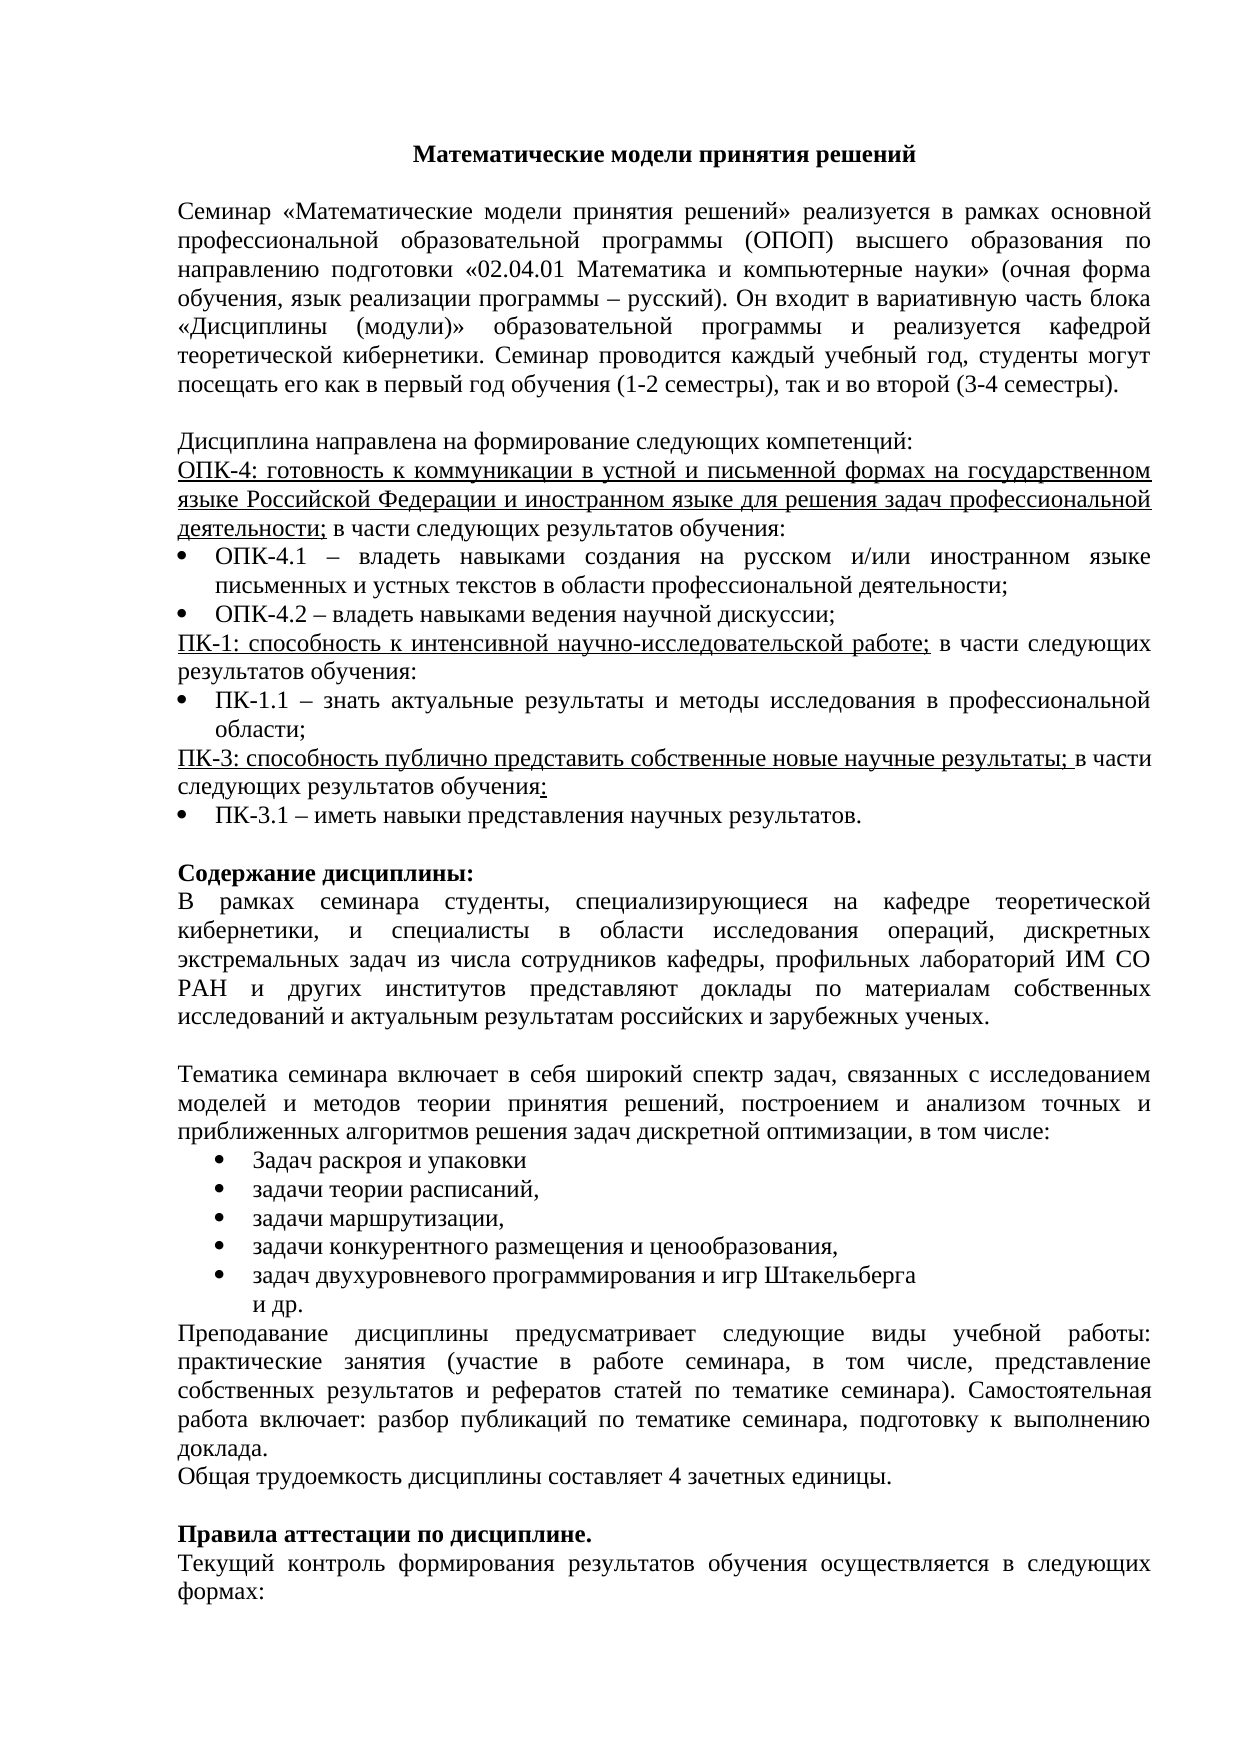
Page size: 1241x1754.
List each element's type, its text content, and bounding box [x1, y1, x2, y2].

text Текущий контроль формирования результатов обучения осуществляется в следующих формах: [177, 1548, 1152, 1605]
text Общая трудоемкость дисциплины составляет 4 зачетных единицы. [177, 1461, 1152, 1490]
list задачи маршрутизации, [215, 1203, 1152, 1231]
list ПК-1: способность к интенсивной научно-исследовательской работе; в части следующих результатов обучения: [177, 628, 1152, 685]
text Правила аттестации по дисциплине. [177, 1519, 1152, 1548]
list ОПК-4: готовность к коммуникации в устной и письменной формах на государственном языке Российской Федерации и иностранном языке для решения задач профессиональной деятельности; в части следующих результатов обучения: [177, 455, 1152, 480]
list ПК-3: способность публично представить собственные новые научные результаты; в части следующих результатов обучения: [177, 743, 1152, 800]
list задачи теории расписаний, [215, 1174, 1152, 1203]
list ОПК-4: готовность к коммуникации в устной и письменной формах на государственном языке Российской Федерации и иностранном языке для решения задач профессиональной деятельности; в части следующих результатов обучения: [177, 481, 1152, 509]
text и др. [252, 1289, 1152, 1318]
list задач двухуровневого программирования и игр Штакельберга [215, 1260, 1152, 1289]
list ОПК-4.2 – владеть навыками ведения научной дискуссии; [177, 599, 1152, 628]
list ОПК-4.1 – владеть навыками создания на русском и/или иностранном языке письменных и устных текстов в области профессиональной деятельности; [177, 541, 1152, 599]
text Содержание дисциплины: [177, 858, 1152, 886]
text Преподавание дисциплины предусматривает следующие виды учебной работы: практические занятия (участие в работе семинара, в том числе, представление собственных результатов и рефератов статей по тематике семинара). Самостоятельная работа включает: разбор публикаций по тематике семинара, подготовку к выполнению доклада. [177, 1318, 1152, 1461]
subtitle Математические модели принятия решений [177, 139, 1152, 168]
list ПК-3.1 – иметь навыки представления научных результатов. [177, 800, 1152, 829]
list Задач раскроя и упаковки [215, 1145, 1152, 1174]
text В рамках семинара студенты, специализирующиеся на кафедре теоретической кибернетики, и специалисты в области исследования операций, дискретных экстремальных задач из числа сотрудников кафедры, профильных лабораторий ИМ СО РАН и других институтов представляют доклады по материалам собственных исследований и актуальным результатам российских и зарубежных ученых. [177, 886, 1152, 1030]
list ПК-1.1 – знать актуальные результаты и методы исследования в профессиональной области; [177, 685, 1152, 743]
text Дисциплина направлена на формирование следующих компетенций: [177, 426, 1152, 455]
list ОПК-4: готовность к коммуникации в устной и письменной формах на государственном языке Российской Федерации и иностранном языке для решения задач профессиональной деятельности; в части следующих результатов обучения: [177, 510, 1152, 541]
list задачи конкурентного размещения и ценообразования, [215, 1231, 1152, 1260]
text Семинар «Математические модели принятия решений» реализуется в рамках основной профессиональной образовательной программы (ОПОП) высшего образования по направлению подготовки «02.04.01 Математика и компьютерные науки» (очная форма обучения, язык реализации программы – русский). Он входит в вариативную часть блока «Дисциплины (модули)» образовательной программы и реализуется кафедрой теоретической кибернетики. Семинар проводится каждый учебный год, студенты могут посещать его как в первый год обучения (1-2 семестры), так и во второй (3-4 семестры). [177, 196, 1152, 398]
text Тематика семинара включает в себя широкий спектр задач, связанных с исследованием моделей и методов теории принятия решений, построением и анализом точных и приближенных алгоритмов решения задач дискретной оптимизации, в том числе: [177, 1059, 1152, 1145]
